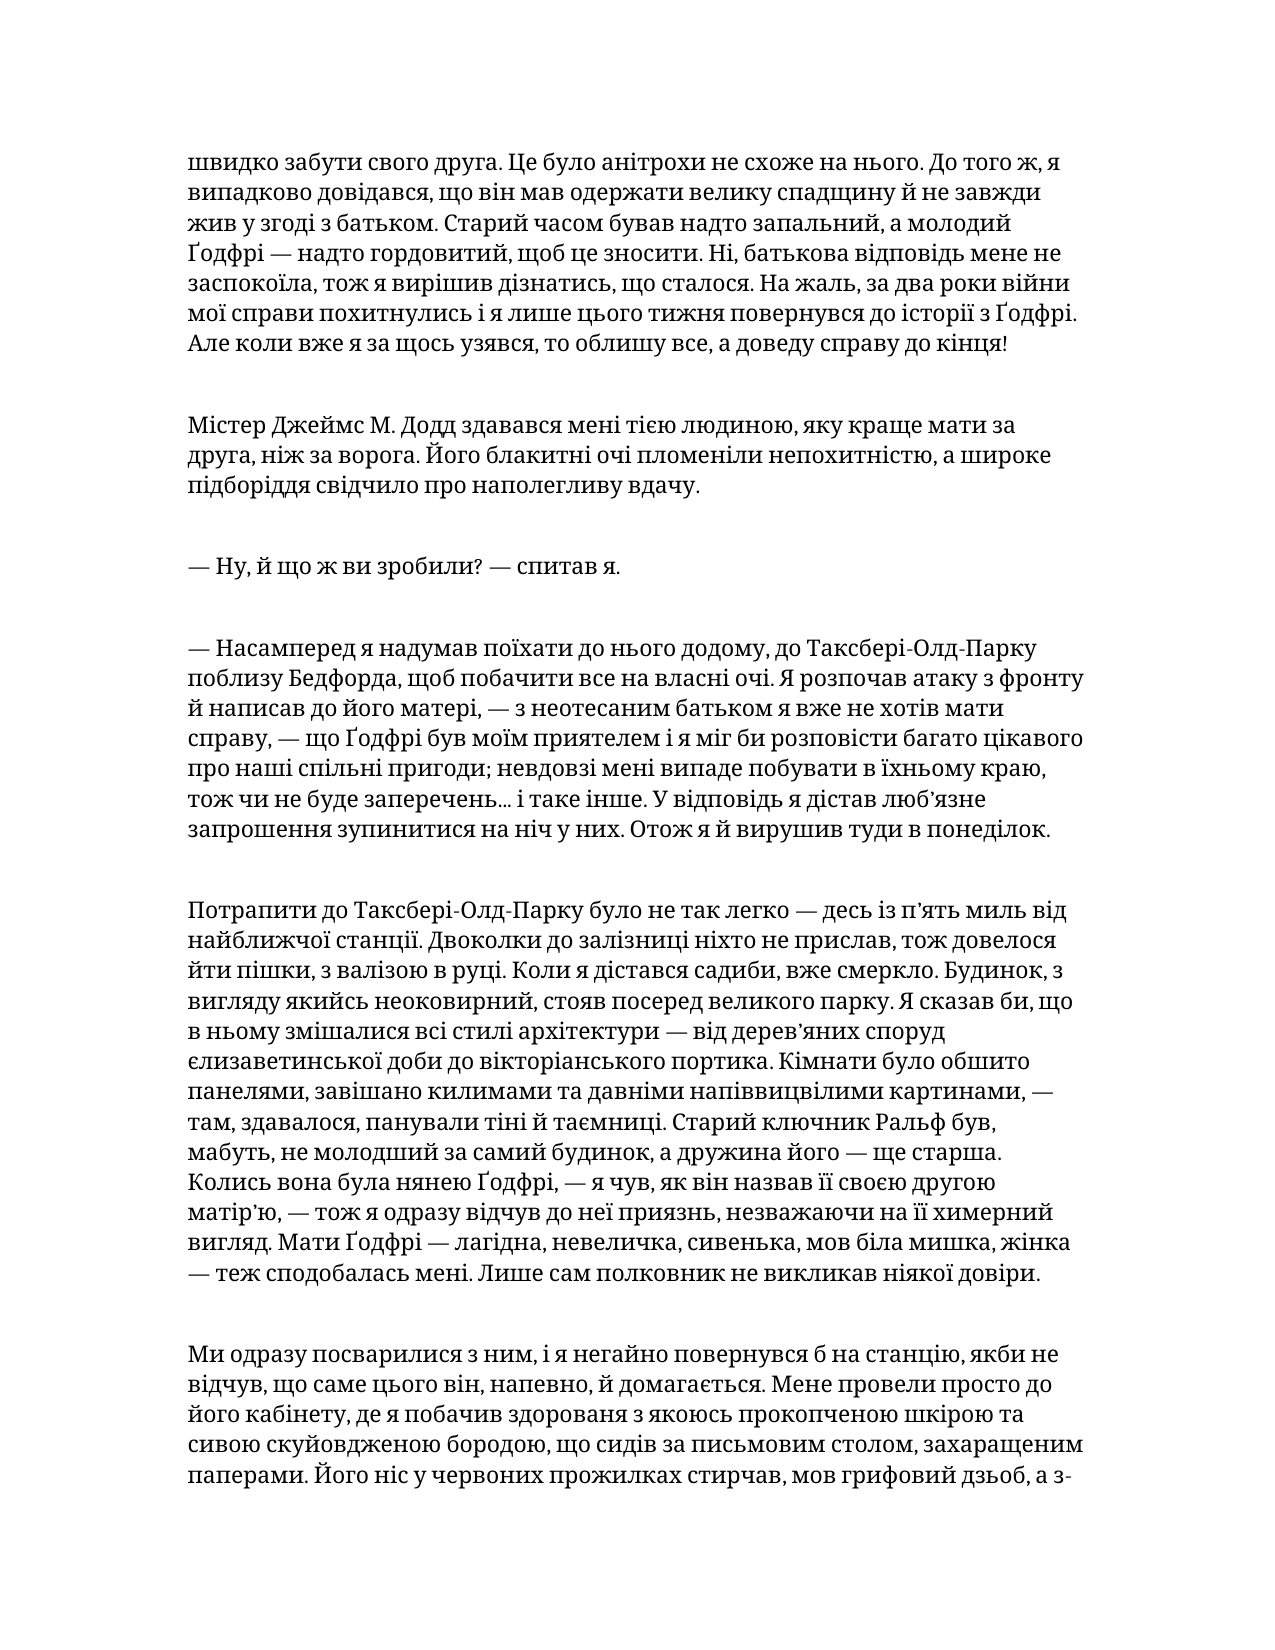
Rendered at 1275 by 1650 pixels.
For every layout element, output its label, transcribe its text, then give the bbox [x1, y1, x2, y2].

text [187, 150, 1087, 358]
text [187, 1311, 1087, 1489]
text Містер Джеймс М. Додд здавався мені тією людиною, яку краще мати за друга, ніж за ворога. Його блакитні очі пломеніли непохитністю, а широке підборіддя свідчило про наполегливу вдачу. [187, 382, 1087, 499]
text — Ну, й що ж ви зробили? — спитав я. [187, 524, 1087, 581]
text Потрапити до Таксбері-Олд-Парку було не так легко — десь із п’ять миль від найближчої станції. Двоколки до залізниці ніхто не прислав, тож довелося йти пішки, з валізою в руці. Коли я дістався садиби, вже смеркло. Будинок, з вигляду якийсь неоковирний, стояв посеред великого парку. Я сказав би, що в ньому змішалися всі стилі архітектури — від дерев’яних споруд єлизаветинської доби до вікторіанського портика. Кімнати було обшито панелями, завішано килимами та давніми напіввицвілими картинами, — там, здавалося, панували тіні й таємниці. Старий ключник Ральф був, мабуть, не молодший за самий будинок, а дружина його — ще старша. Колись вона була нянею Ґодфрі, — я чув, як він назвав її своєю другою матір’ю, — тож я одразу відчув до неї приязнь, незважаючи на її химерний вигляд. Мати Ґодфрі — лагідна, невеличка, сивенька, мов біла мишка, жінка — теж сподобалась мені. Лише сам полковник не викликав ніякої довіри. [187, 868, 1087, 1287]
text — Насамперед я надумав поїхати до нього додому, до Таксбері-Олд-Парку поблизу Бедфорда, щоб побачити все на власні очі. Я розпочав атаку з фронту й написав до його матері, — з неотесаним батьком я вже не хотів мати справу, — що Ґодфрі був моїм приятелем і я міг би розповісти багато цікавого про наші спільні пригоди; невдовзі мені випаде побувати в їхньому краю, тож чи не буде заперечень... і таке інше. У відповідь я дістав люб’язне запрошення зупинитися на ніч у них. Отож я й вирушив туди в понеділок. [187, 605, 1087, 843]
